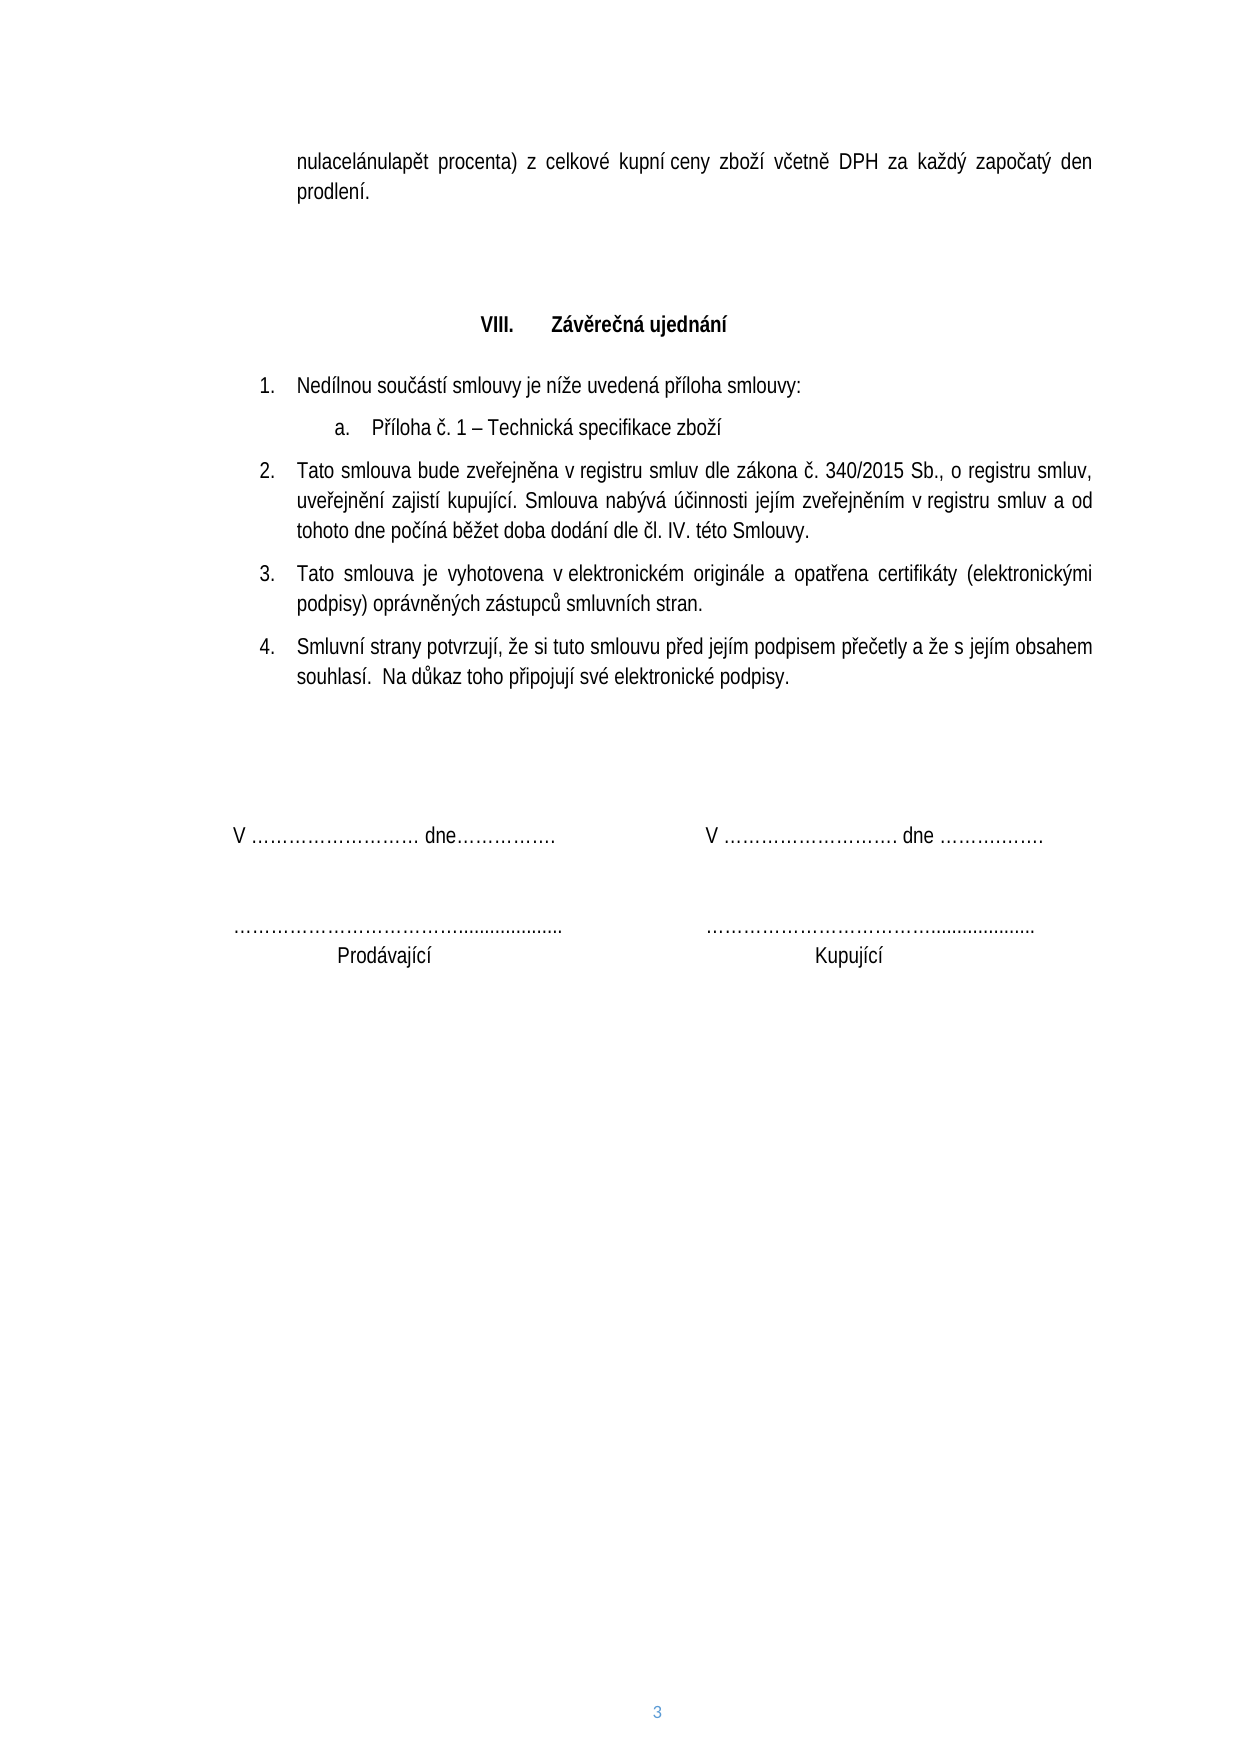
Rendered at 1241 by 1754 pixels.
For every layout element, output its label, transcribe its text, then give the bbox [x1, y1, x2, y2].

list Tato smlouva je vyhotovena v elektronickém originále a opatřena certifikáty (elektronickými podpisy) oprávněných zástupců smluvních stran. [259, 560, 1093, 617]
table_header V ……………………… dne……………. ……………………………….................... Prodávající [148, 791, 620, 1036]
list Smluvní strany potvrzují, že si tuto smlouvu před jejím podpisem přečetly a že s jejím obsahem souhlasí. Na důkaz toho připojují své elektronické podpisy. [259, 633, 1093, 690]
table_header V ………………………. dne ……….……. ……………………………….................... Kupující [620, 791, 1093, 1036]
list Závěrečná ujednání [148, 311, 1093, 338]
list Nedílnou součástí smlouvy je níže uvedená příloha smlouvy: [259, 372, 1093, 398]
list Příloha č. 1 – Technická specifikace zboží [334, 414, 1093, 441]
list Tato smlouva bude zveřejněna v registru smluv dle zákona č. 340/2015 Sb., o registru smluv, uveřejnění zajistí kupující. Smlouva nabývá účinnosti jejím zveřejněním v registru smluv a od tohoto dne počíná běžet doba dodání dle čl. IV. této Smlouvy. [259, 457, 1093, 544]
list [259, 148, 1093, 204]
